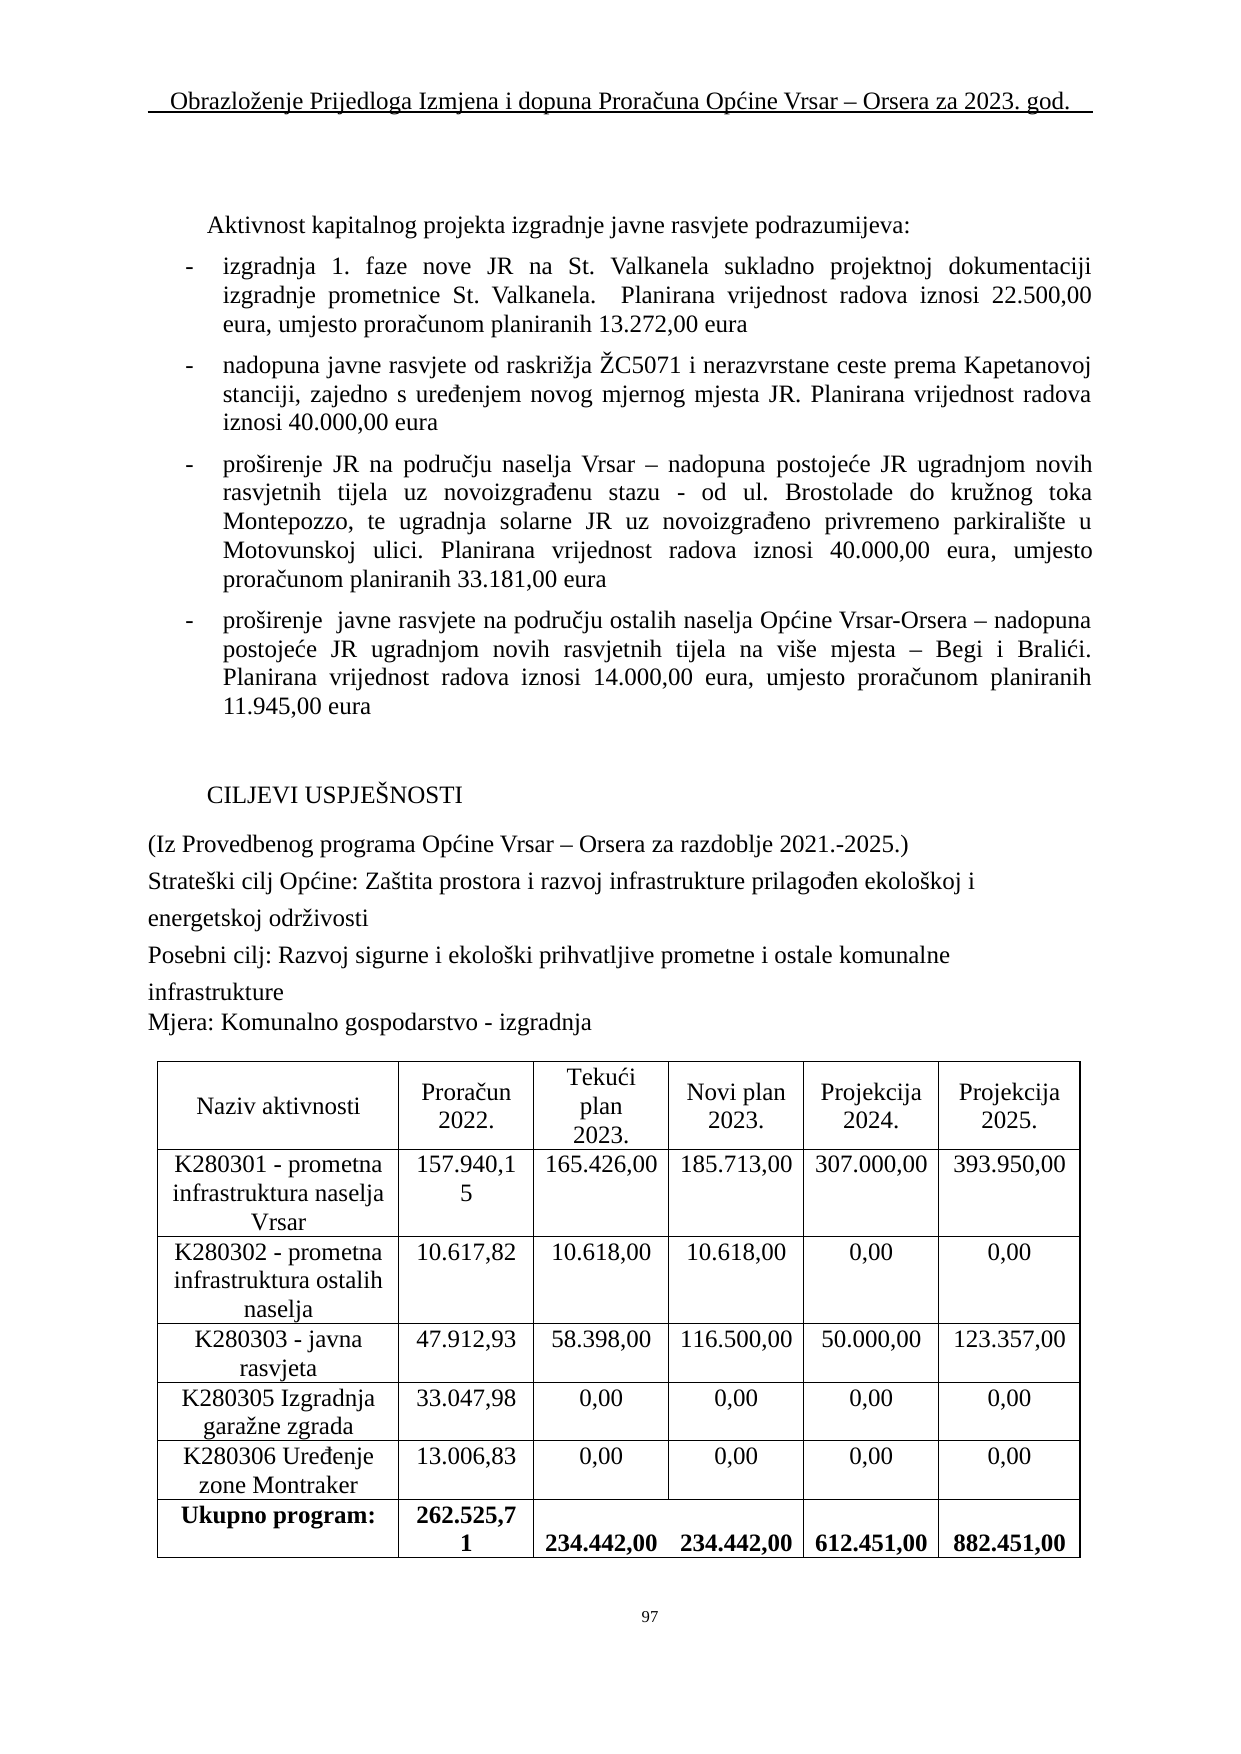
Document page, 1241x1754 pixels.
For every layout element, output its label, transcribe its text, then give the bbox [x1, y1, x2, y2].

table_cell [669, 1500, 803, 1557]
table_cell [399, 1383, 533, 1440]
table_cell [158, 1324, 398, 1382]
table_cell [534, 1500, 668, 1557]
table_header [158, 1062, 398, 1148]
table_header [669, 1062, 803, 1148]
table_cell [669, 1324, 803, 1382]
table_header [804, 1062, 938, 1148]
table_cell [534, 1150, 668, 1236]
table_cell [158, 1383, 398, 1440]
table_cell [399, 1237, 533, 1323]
text Posebni cilj: Razvoj sigurne i ekološki prihvatljive prometne i ostale komunalne infrastrukture [148, 934, 1093, 1007]
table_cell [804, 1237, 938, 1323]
text CILJEVI USPJEŠNOSTI [148, 774, 1093, 811]
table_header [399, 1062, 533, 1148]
text Strateški cilj Općine: Zaštita prostora i razvoj infrastrukture prilagođen ekološkoj i energetskoj održivosti [148, 860, 1093, 934]
list nadopuna javne rasvjete od raskrižja ŽC5071 i nerazvrstane ceste prema Kapetanovoj stanciji, zajedno s uređenjem novog mjernog mjesta JR. Planirana vrijednost radova iznosi 40.000,00 eura [185, 350, 1093, 436]
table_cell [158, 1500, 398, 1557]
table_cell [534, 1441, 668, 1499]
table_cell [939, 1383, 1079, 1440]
list proširenje JR na području naselja Vrsar – nadopuna postojeće JR ugradnjom novih rasvjetnih tijela uz novoizgrađenu stazu - od ul. Brostolade do kružnog toka Montepozzo, te ugradnja solarne JR uz novoizgrađeno privremeno parkiralište u Motovunskoj ulici. Planirana vrijednost radova iznosi 40.000,00 eura, umjesto proračunom planiranih 33.181,00 eura [185, 449, 1093, 592]
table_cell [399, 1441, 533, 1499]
text Aktivnost kapitalnog projekta izgradnje javne rasvjete podrazumijeva: [148, 210, 1093, 239]
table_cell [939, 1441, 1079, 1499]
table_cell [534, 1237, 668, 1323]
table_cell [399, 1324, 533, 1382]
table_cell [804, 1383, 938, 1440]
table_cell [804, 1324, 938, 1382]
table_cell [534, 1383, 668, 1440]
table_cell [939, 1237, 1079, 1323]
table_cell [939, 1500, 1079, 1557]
text (Iz Provedbenog programa Općine Vrsar – Orsera za razdoblje 2021.-2025.) [148, 823, 1093, 860]
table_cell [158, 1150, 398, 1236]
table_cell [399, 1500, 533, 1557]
list izgradnja 1. faze nove JR na St. Valkanela sukladno projektnoj dokumentaciji izgradnje prometnice St. Valkanela. Planirana vrijednost radova iznosi 22.500,00 eura, umjesto proračunom planiranih 13.272,00 eura [185, 251, 1093, 337]
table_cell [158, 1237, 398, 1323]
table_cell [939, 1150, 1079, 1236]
list proširenje javne rasvjete na području ostalih naselja Općine Vrsar-Orsera – nadopuna postojeće JR ugradnjom novih rasvjetnih tijela na više mjesta – Begi i Bralići. Planirana vrijednost radova iznosi 14.000,00 eura, umjesto proračunom planiranih 11.945,00 eura [185, 605, 1093, 720]
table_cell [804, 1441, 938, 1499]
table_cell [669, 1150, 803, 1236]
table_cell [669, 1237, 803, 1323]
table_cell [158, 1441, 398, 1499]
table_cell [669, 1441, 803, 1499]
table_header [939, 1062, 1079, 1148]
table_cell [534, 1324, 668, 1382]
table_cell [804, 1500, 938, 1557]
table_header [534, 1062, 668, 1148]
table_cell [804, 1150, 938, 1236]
text Mjera: Komunalno gospodarstvo - izgradnja [148, 1007, 1093, 1036]
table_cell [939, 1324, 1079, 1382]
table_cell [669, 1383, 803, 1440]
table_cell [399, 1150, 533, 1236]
